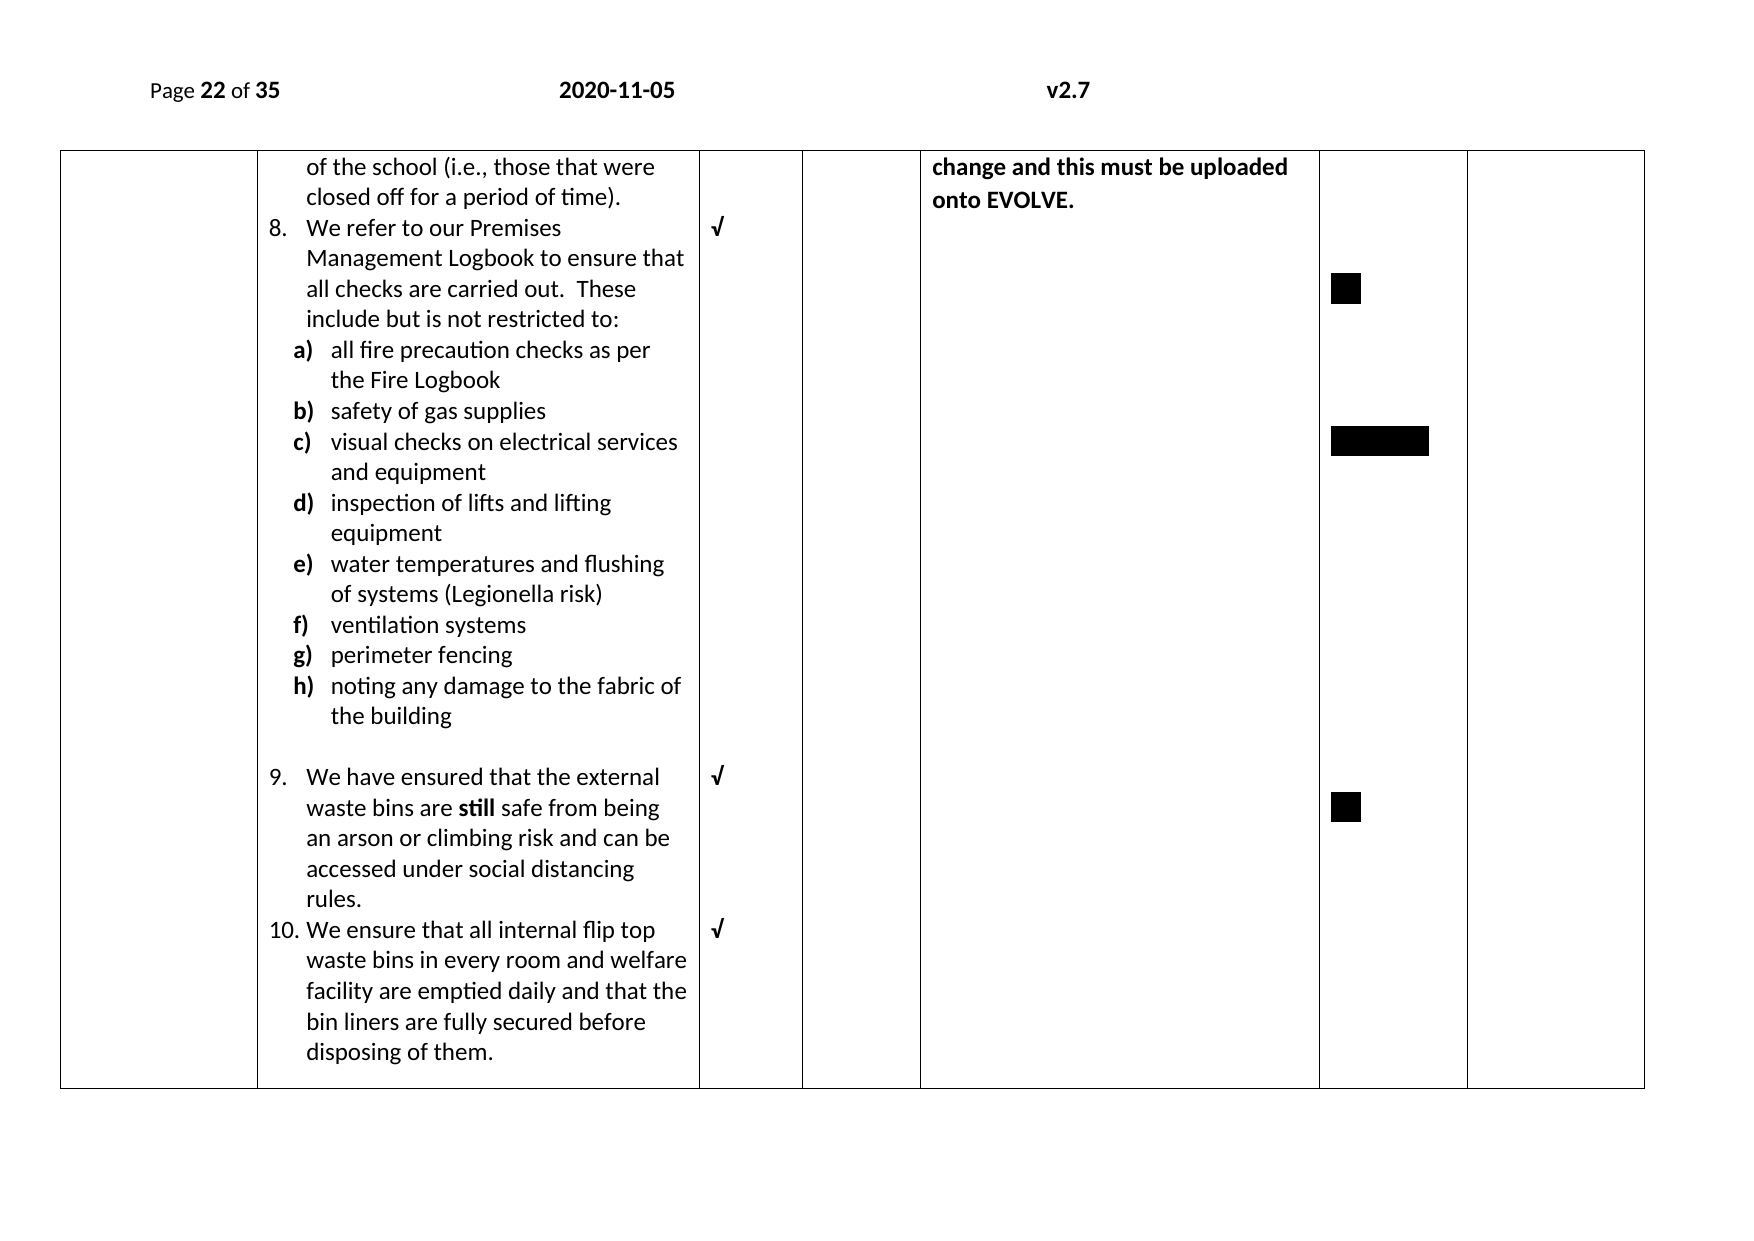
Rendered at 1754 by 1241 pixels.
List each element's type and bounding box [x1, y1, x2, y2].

table_cell [700, 151, 802, 1088]
table_cell [921, 151, 1319, 1088]
table_cell [61, 151, 257, 1088]
table_cell [258, 151, 699, 1088]
table_cell [803, 151, 920, 1088]
table_cell [1320, 151, 1467, 1088]
table_cell [1468, 151, 1644, 1088]
